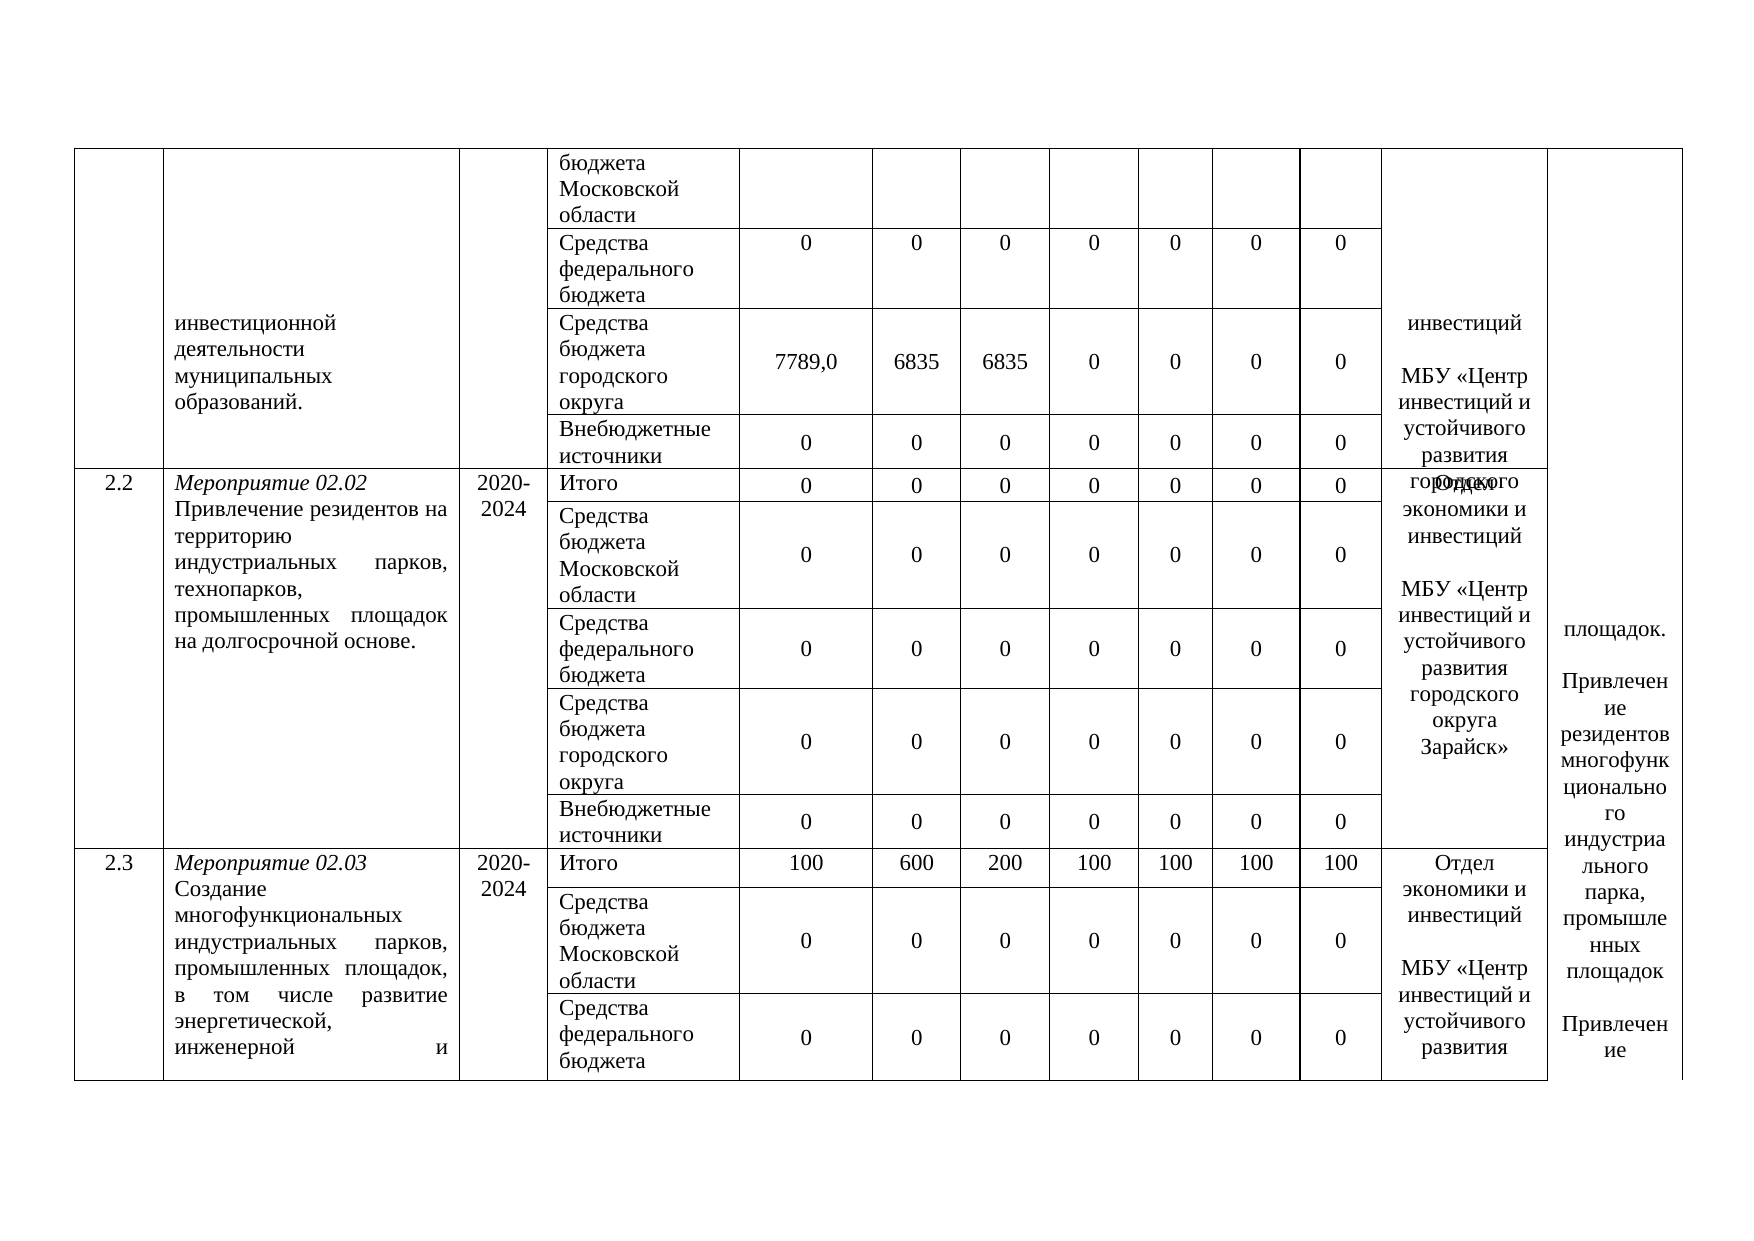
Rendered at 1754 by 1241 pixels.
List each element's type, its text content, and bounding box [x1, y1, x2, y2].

table_cell 0 [740, 689, 872, 794]
table_cell 0 [961, 888, 1049, 993]
table_cell 0 [1050, 689, 1138, 794]
table_cell 0 [961, 795, 1049, 848]
table_cell Внебюджетные источники [548, 415, 739, 468]
table_cell 0 [1050, 609, 1138, 688]
table_cell 6835 [873, 309, 960, 414]
table_cell 0 [1301, 229, 1381, 308]
table_cell 0 [1301, 415, 1381, 468]
table_cell 0 [1301, 689, 1381, 794]
table_cell 0 [1213, 795, 1299, 848]
table_cell 0 [1139, 888, 1212, 993]
table_cell 0 [1139, 469, 1212, 501]
table_cell 0 [1301, 795, 1381, 848]
table_cell 0 [1050, 502, 1138, 607]
table_cell 0 [1050, 149, 1138, 228]
table_cell 100 [740, 849, 872, 887]
table_cell 0 [1139, 309, 1212, 414]
table_cell Средства федерального бюджета [548, 229, 739, 308]
table_cell 0 [1050, 469, 1138, 501]
table_cell 0 [961, 229, 1049, 308]
table_cell 0 [1213, 994, 1299, 1079]
table_cell 0 [1213, 229, 1299, 308]
table_cell 0 [740, 229, 872, 308]
table_cell 0 [961, 689, 1049, 794]
table_cell 0 [1301, 994, 1381, 1079]
table_cell 0 [1213, 609, 1299, 688]
table_cell 0 [1301, 309, 1381, 414]
table_cell 0 [1301, 469, 1381, 501]
table_cell Средства бюджета городского округа [548, 309, 739, 414]
table_cell Внебюджетные источники [548, 795, 739, 848]
table_cell 0 [1213, 309, 1299, 414]
table_cell Средства бюджета Московской области [548, 888, 739, 993]
table_cell 2020-2024 [460, 849, 547, 1079]
table_cell Средства федерального бюджета [548, 609, 739, 688]
table_cell 0 [873, 994, 960, 1079]
table_cell 0 [1139, 415, 1212, 468]
table_cell 0 [740, 149, 872, 228]
table_cell 0 [961, 469, 1049, 501]
table_cell 0 [740, 994, 872, 1079]
table_cell 0 [1139, 795, 1212, 848]
table_cell Мероприятие 02.02 Привлечение резидентов на территорию индустриальных парков, технопарков, промышленных площадок на долгосрочной основе. [164, 469, 459, 848]
table_cell 0 [1213, 888, 1299, 993]
table_cell 100 [1213, 849, 1299, 887]
table_cell 0 [873, 229, 960, 308]
table_cell 0 [740, 502, 872, 607]
table_cell 0 [1213, 502, 1299, 607]
table_cell 0 [873, 795, 960, 848]
table_cell 100 [1050, 849, 1138, 887]
table_cell 2.3 [75, 849, 163, 1079]
table_cell 0 [1213, 415, 1299, 468]
table_cell 0 [1301, 149, 1381, 228]
table_cell 0 [1050, 309, 1138, 414]
table_cell 0 [873, 415, 960, 468]
table_cell 100 [1139, 849, 1212, 887]
table_cell 0 [1213, 689, 1299, 794]
table_cell 0 [1050, 888, 1138, 993]
table_cell 0 [1301, 502, 1381, 607]
table_cell 100 [1301, 849, 1381, 887]
table_cell Мероприятие 02.03 Создание многофункциональных индустриальных парков, промышленных площадок, в том числе развитие энергетической, инженерной и транспортной инфраструктуры;- участие в выставочно-ярмарочных мероприятиях, форумах, направленных на повышение конкурентоспособности и инвестиционной привлекательности;- организация работы с возможными участниками для заключения соглашений об участии сторон государственного-частного партнерства в реализации проектов;- формирование реестра реализуемых инвестиционных проектов, ввод информации в систему ЕАС ПИП [164, 849, 459, 1079]
table_cell 0 [1139, 689, 1212, 794]
table_cell 0 [740, 469, 872, 501]
table_cell 7789,0 [740, 309, 872, 414]
table_cell 0 [961, 415, 1049, 468]
table_cell Итого [548, 849, 739, 887]
table_cell 0 [873, 689, 960, 794]
table_cell 0 [1050, 994, 1138, 1079]
table_cell 0 [961, 502, 1049, 607]
table_cell 600 [873, 849, 960, 887]
table_cell 0 [873, 888, 960, 993]
table_cell 0 [873, 149, 960, 228]
table_cell 0 [1139, 502, 1212, 607]
table_cell Средства бюджета городского округа [548, 689, 739, 794]
table_cell 0 [740, 609, 872, 688]
table_cell 0 [1301, 609, 1381, 688]
table_cell 0 [1139, 229, 1212, 308]
table_cell 0 [1139, 994, 1212, 1079]
table_cell 0 [961, 994, 1049, 1079]
table_cell 6835 [961, 309, 1049, 414]
table_cell Средства бюджета Московской области [548, 502, 739, 607]
table_cell 0 [1050, 415, 1138, 468]
table_cell 0 [740, 795, 872, 848]
table_cell 0 [873, 502, 960, 607]
table_cell 0 [1213, 149, 1299, 228]
table_cell 0 [1050, 795, 1138, 848]
table_cell 0 [961, 609, 1049, 688]
table_cell 0 [873, 469, 960, 501]
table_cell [548, 149, 739, 228]
table_cell 0 [873, 609, 960, 688]
table_cell Итого [548, 469, 739, 501]
table_cell 0 [740, 415, 872, 468]
table_cell 0 [1139, 149, 1212, 228]
table_cell 200 [961, 849, 1049, 887]
table_cell Средства федерального бюджета [548, 994, 739, 1079]
table_cell Отдел экономики и инвестиций МБУ «Центр инвестиций и устойчивого развития городского округа Зарайск» Сектор капитального строительства, дорожного хозяйства и транспорта [1382, 849, 1547, 1079]
table_cell 0 [961, 149, 1049, 228]
table_cell Отдел экономики и инвестиций МБУ «Центр инвестиций и устойчивого развития городского округа Зарайск» [1382, 469, 1547, 848]
table_cell 0 [1301, 888, 1381, 993]
table_cell 2020-2024 [460, 469, 547, 848]
table_cell 2.2 [75, 469, 163, 848]
table_cell 0 [1139, 609, 1212, 688]
table_cell 0 [740, 888, 872, 993]
table_cell 0 [1213, 469, 1299, 501]
table_cell 0 [1050, 229, 1138, 308]
